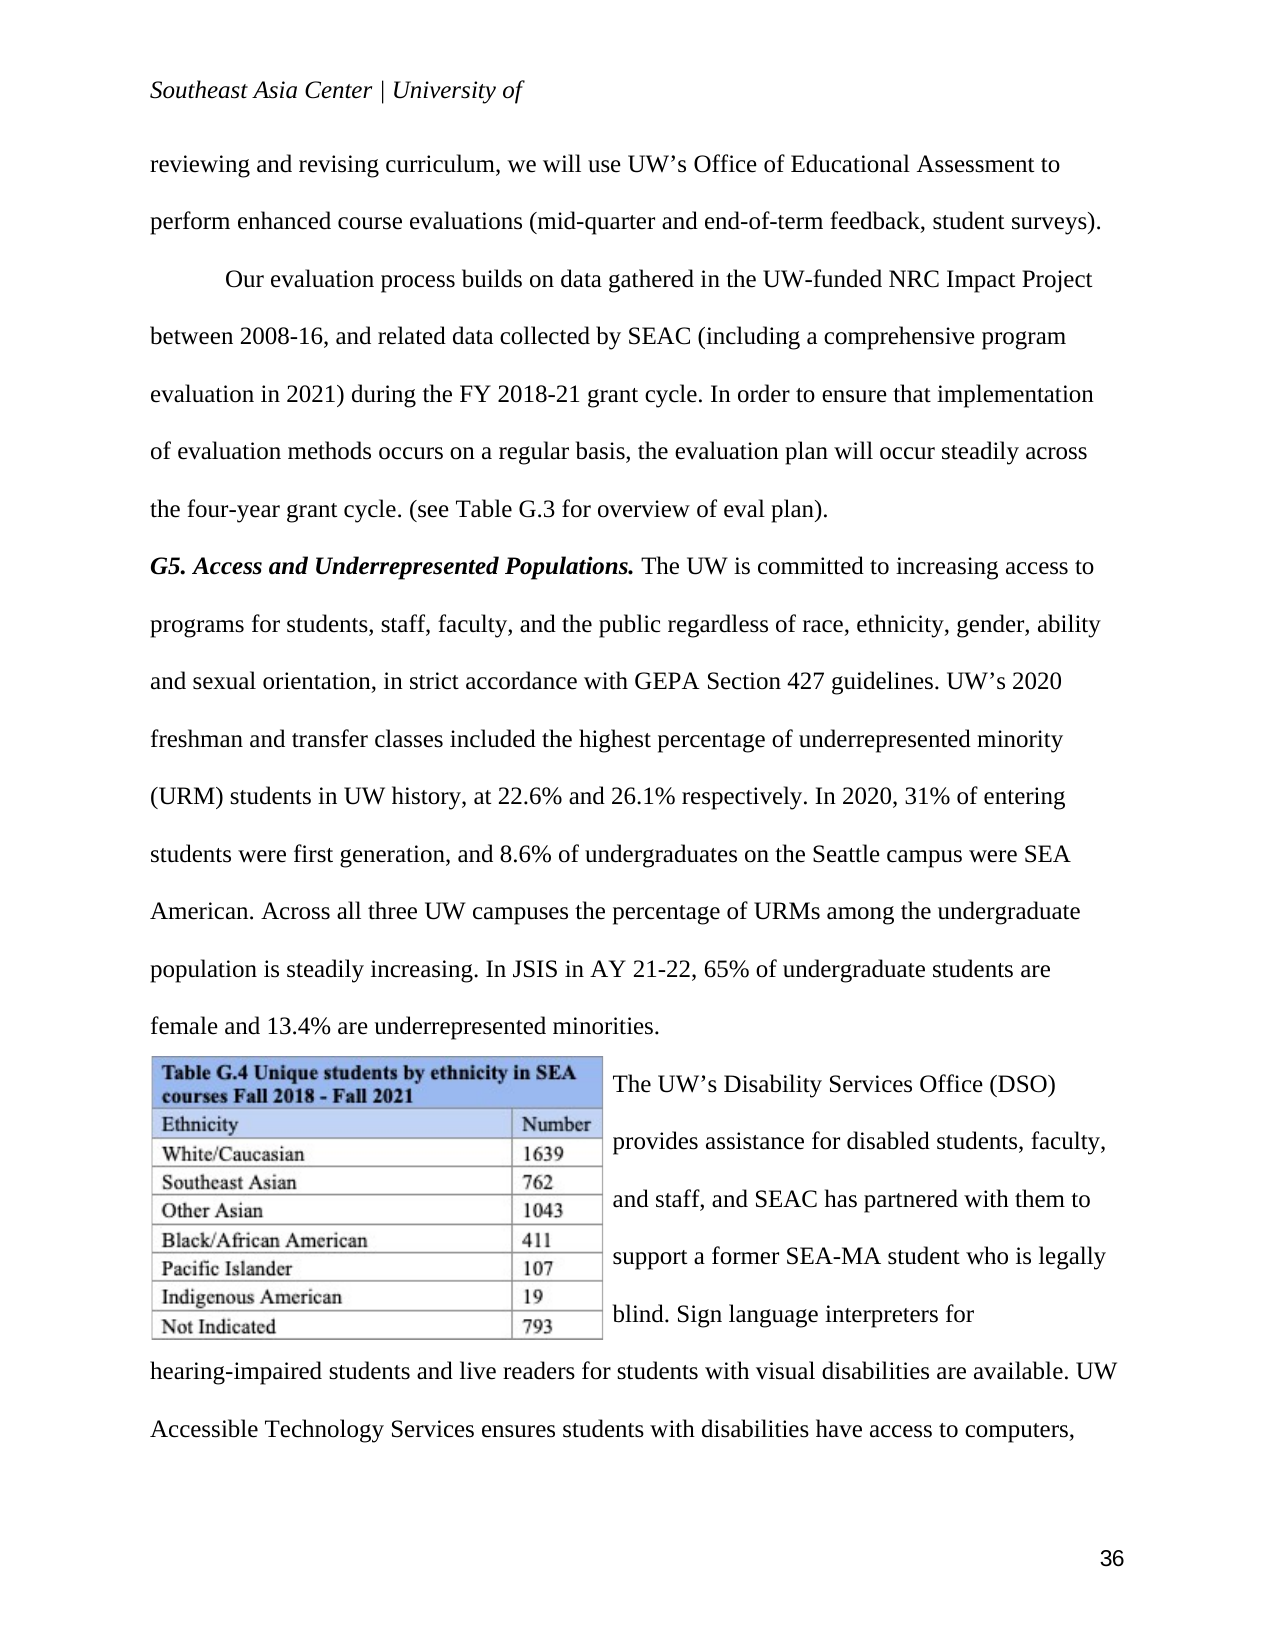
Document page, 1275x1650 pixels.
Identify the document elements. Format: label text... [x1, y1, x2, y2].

text population is steadily increasing. In JSIS in AY 21-22, 65% of undergraduate students are female and 13.4% are underrepresented minorities. [150, 954, 1123, 1040]
picture [151, 1056, 604, 1340]
text Our evaluation process builds on data gathered in the UW-funded NRC Impact Project between 2008-16, and related data collected by SEAC (including a comprehensive program evaluation in 2021) during the FY 2018-21 grant cycle. In order to ensure that implementation of evaluation methods occurs on a regular basis, the evaluation plan will occur steadily across the four-year grant cycle. (see Table G.3 for overview of eval plan). [150, 264, 1120, 523]
text hearing-impaired students and live readers for students with visual disabilities are available. UW Accessible Technology Services ensures students with disabilities have access to computers, [150, 1356, 1212, 1443]
text The UW’s Disability Services Office (DSO) provides assistance for disabled students, faculty, and staff, and SEAC has partnered with them to support a former SEA-MA student who is legally blind. Sign language interpreters for [612, 1069, 1114, 1328]
text reviewing and revising curriculum, we will use UW’s Office of Educational Assessment to perform enhanced course evaluations (mid-quarter and end-of-term feedback, student surveys). [150, 149, 1114, 235]
text G5. Access and Underrepresented Populations. The UW is committed to increasing access to programs for students, staff, faculty, and the public regardless of race, ethnicity, gender, ability and sexual orientation, in strict accordance with GEPA Section 427 guidelines. UW’s 2020 freshman and transfer classes included the highest percentage of underrepresented minority (URM) students in UW history, at 22.6% and 26.1% respectively. In 2020, 31% of entering students were first generation, and 8.6% of undergraduates on the Seattle campus were SEA American. Across all three UW campuses the percentage of URMs among the undergraduate [150, 551, 1114, 925]
